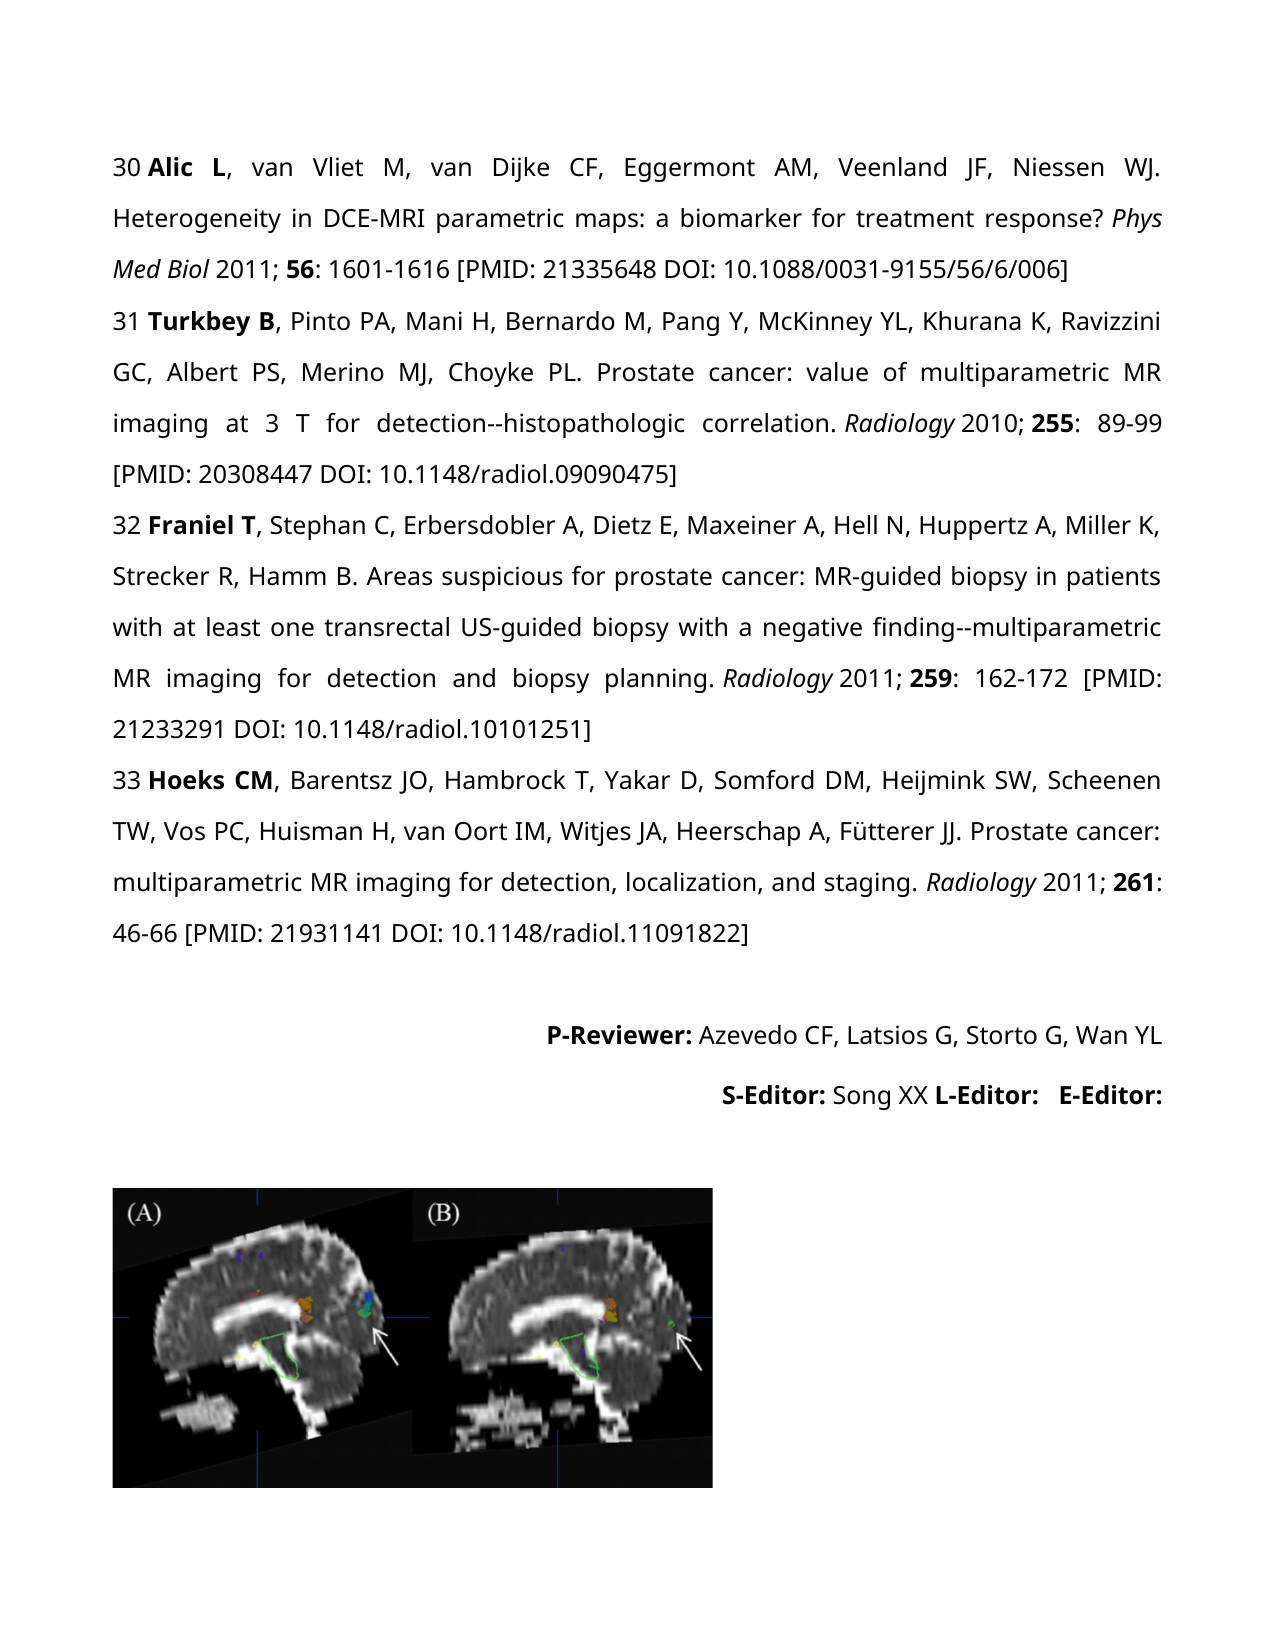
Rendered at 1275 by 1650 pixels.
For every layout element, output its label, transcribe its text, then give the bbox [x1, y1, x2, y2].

text 32 Franiel T, Stephan C, Erbersdobler A, Dietz E, Maxeiner A, Hell N, Huppertz A, Miller K, Strecker R, Hamm B. Areas suspicious for prostate cancer: MR-guided biopsy in patients with at least one transrectal US-guided biopsy with a negative finding--multiparametric MR imaging for detection and biopsy planning. Radiology 2011; 259: 162-172 [PMID: 21233291 DOI: 10.1148/radiol.10101251] [112, 507, 1162, 746]
text 30 Alic L, van Vliet M, van Dijke CF, Eggermont AM, Veenland JF, Niessen WJ. Heterogeneity in DCE-MRI parametric maps: a biomarker for treatment response? Phys Med Biol 2011; 56: 1601-1616 [PMID: 21335648 DOI: 10.1088/0031-9155/56/6/006] [112, 150, 1162, 286]
text P-Reviewer: Azevedo CF, Latsios G, Storto G, Wan YL [112, 1018, 1162, 1052]
text 31 Turkbey B, Pinto PA, Mani H, Bernardo M, Pang Y, McKinney YL, Khurana K, Ravizzini GC, Albert PS, Merino MJ, Choyke PL. Prostate cancer: value of multiparametric MR imaging at 3 T for detection--histopathologic correlation. Radiology 2010; 255: 89-99 [PMID: 20308447 DOI: 10.1148/radiol.09090475] [112, 303, 1162, 490]
picture [112, 1188, 713, 1488]
text 33 Hoeks CM, Barentsz JO, Hambrock T, Yakar D, Somford DM, Heijmink SW, Scheenen TW, Vos PC, Huisman H, van Oort IM, Witjes JA, Heerschap A, Fütterer JJ. Prostate cancer: multiparametric MR imaging for detection, localization, and staging. Radiology 2011; 261: 46-66 [PMID: 21931141 DOI: 10.1148/radiol.11091822] [112, 762, 1162, 950]
text S-Editor: Song XX L-Editor: E-Editor: [112, 1078, 1162, 1112]
